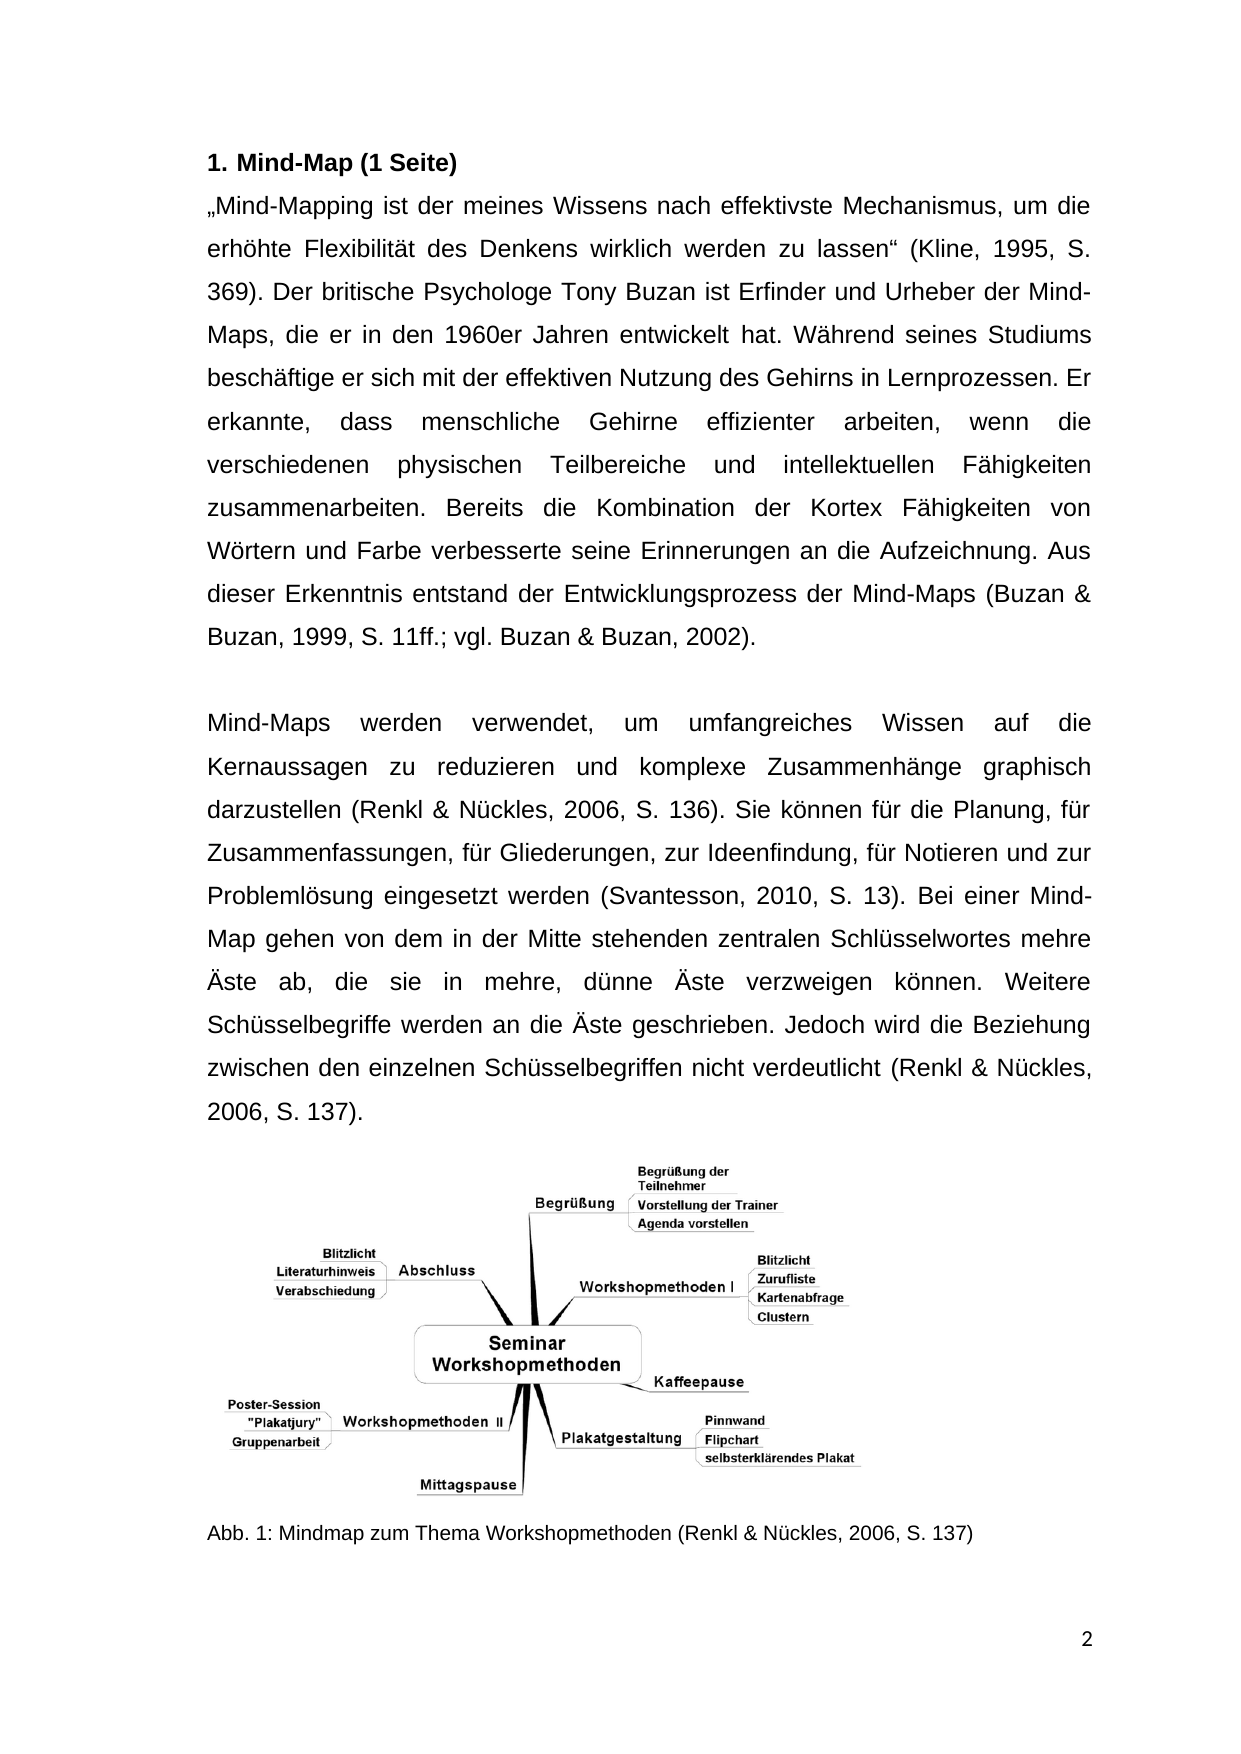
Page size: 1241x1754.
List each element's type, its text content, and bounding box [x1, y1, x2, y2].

picture [206, 1155, 877, 1514]
subtitle Mind-Map (1 Seite) [207, 148, 1092, 176]
text „Mind-Mapping ist der meines Wissens nach effektivste Mechanismus, um die erhöhte Flexibilität des Denkens wirklich werden zu lassen“ (Kline, 1995, S. 369). Der britische Psychologe Tony Buzan ist Erfinder und Urheber der Mind-Maps, die er in den 1960er Jahren entwickelt hat. Während seines Studiums beschäftige er sich mit der effektiven Nutzung des Gehirns in Lernprozessen. Er erkannte, dass menschliche Gehirne effizienter arbeiten, wenn die verschiedenen physischen Teilbereiche und intellektuellen Fähigkeiten zusammenarbeiten. Bereits die Kombination der Kortex Fähigkeiten von Wörtern und Farbe verbesserte seine Erinnerungen an die Aufzeichnung. Aus dieser Erkenntnis entstand der Entwicklungsprozess der Mind-Maps (Buzan & Buzan, 1999, S. 11ff.; vgl. Buzan & Buzan, 2002). [207, 191, 1092, 651]
text Abb. 1: Mindmap zum Thema Workshopmethoden (Renkl & Nückles, 2006, S. 137) [207, 1520, 1092, 1544]
text Mind-Maps werden verwendet, um umfangreiches Wissen auf die Kernaussagen zu reduzieren und komplexe Zusammenhänge graphisch darzustellen (Renkl & Nückles, 2006, S. 136). Sie können für die Planung, für Zusammenfassungen, für Gliederungen, zur Ideenfindung, für Notieren und zur Problemlösung eingesetzt werden (Svantesson, 2010, S. 13). Bei einer Mind-Map gehen von dem in der Mitte stehenden zentralen Schlüsselwortes mehre Äste ab, die sie in mehre, dünne Äste verzweigen können. Weitere Schüsselbegriffe werden an die Äste geschrieben. Jedoch wird die Beziehung zwischen den einzelnen Schüsselbegriffen nicht verdeutlicht (Renkl & Nückles, 2006, S. 137). [207, 708, 1092, 1125]
